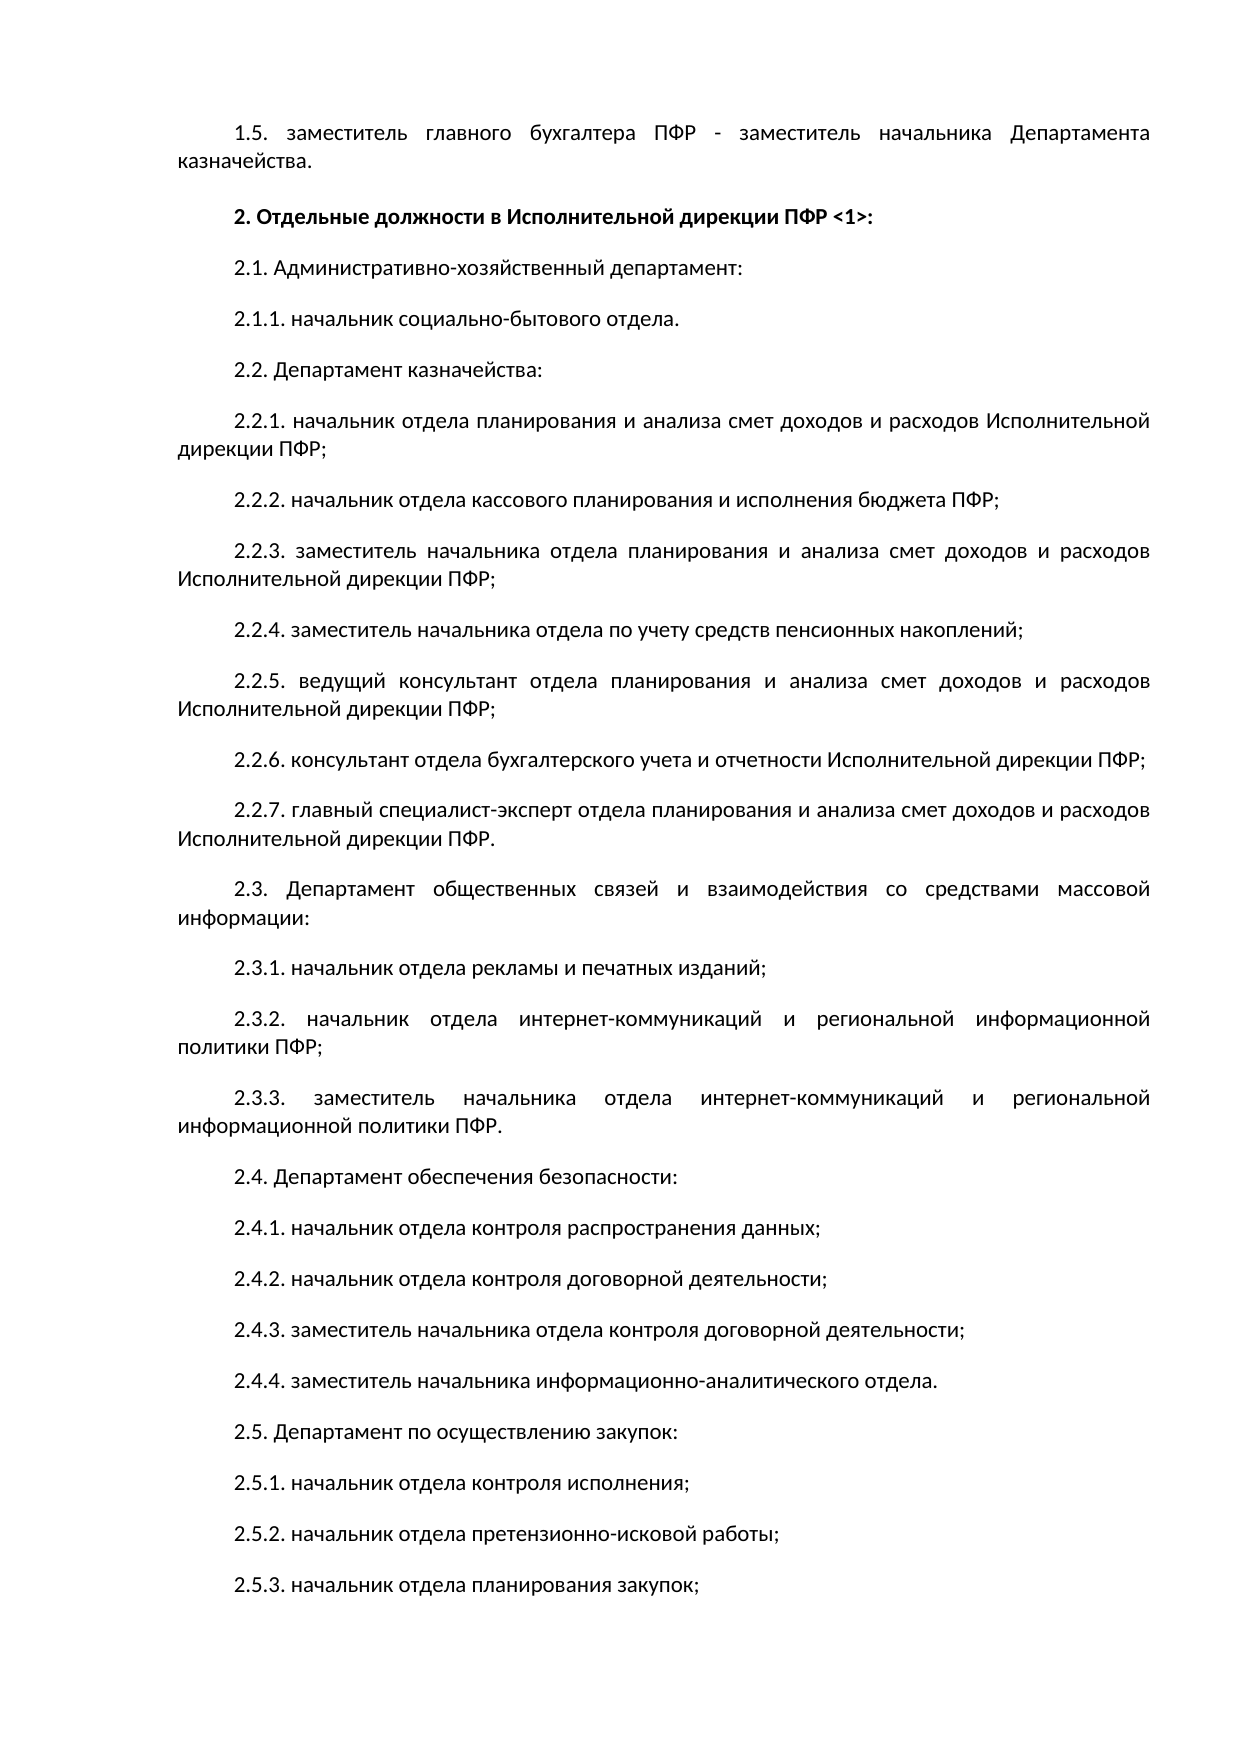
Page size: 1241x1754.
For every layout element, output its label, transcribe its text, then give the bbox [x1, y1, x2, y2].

text 2.4.2. начальник отдела контроля договорной деятельности; [177, 1264, 1152, 1292]
text 2.2.2. начальник отдела кассового планирования и исполнения бюджета ПФР; [177, 485, 1152, 513]
text 2.2.1. начальник отдела планирования и анализа смет доходов и расходов Исполнительной дирекции ПФР; [177, 406, 1152, 462]
text 2.5. Департамент по осуществлению закупок: [177, 1417, 1152, 1445]
text 2.5.3. начальник отдела планирования закупок; [177, 1570, 1152, 1598]
text 2.4. Департамент обеспечения безопасности: [177, 1162, 1152, 1190]
text 2.3.3. заместитель начальника отдела интернет-коммуникаций и региональной информационной политики ПФР. [177, 1083, 1152, 1139]
text 2.5.2. начальник отдела претензионно-исковой работы; [177, 1519, 1152, 1547]
text 2.3. Департамент общественных связей и взаимодействия со средствами массовой информации: [177, 874, 1152, 931]
text 2.2.3. заместитель начальника отдела планирования и анализа смет доходов и расходов Исполнительной дирекции ПФР; [177, 536, 1152, 592]
text 2.1.1. начальник социально-бытового отдела. [177, 304, 1152, 332]
text 2.2. Департамент казначейства: [177, 355, 1152, 383]
text 2.2.4. заместитель начальника отдела по учету средств пенсионных накоплений; [177, 615, 1152, 643]
text 2.1. Административно-хозяйственный департамент: [177, 253, 1152, 281]
text 2.3.1. начальник отдела рекламы и печатных изданий; [177, 953, 1152, 982]
text 1.5. заместитель главного бухгалтера ПФР - заместитель начальника Департамента казначейства. [177, 118, 1152, 174]
text 2.2.5. ведущий консультант отдела планирования и анализа смет доходов и расходов Исполнительной дирекции ПФР; [177, 666, 1152, 722]
text 2.4.1. начальник отдела контроля распространения данных; [177, 1213, 1152, 1241]
text 2.2.6. консультант отдела бухгалтерского учета и отчетности Исполнительной дирекции ПФР; [177, 745, 1152, 773]
text 2.4.4. заместитель начальника информационно-аналитического отдела. [177, 1366, 1152, 1394]
title 2. Отдельные должности в Исполнительной дирекции ПФР <1>: [177, 202, 1152, 230]
text 2.2.7. главный специалист-эксперт отдела планирования и анализа смет доходов и расходов Исполнительной дирекции ПФР. [177, 796, 1152, 852]
text 2.3.2. начальник отдела интернет-коммуникаций и региональной информационной политики ПФР; [177, 1004, 1152, 1061]
text 2.5.1. начальник отдела контроля исполнения; [177, 1468, 1152, 1496]
text 2.4.3. заместитель начальника отдела контроля договорной деятельности; [177, 1315, 1152, 1343]
